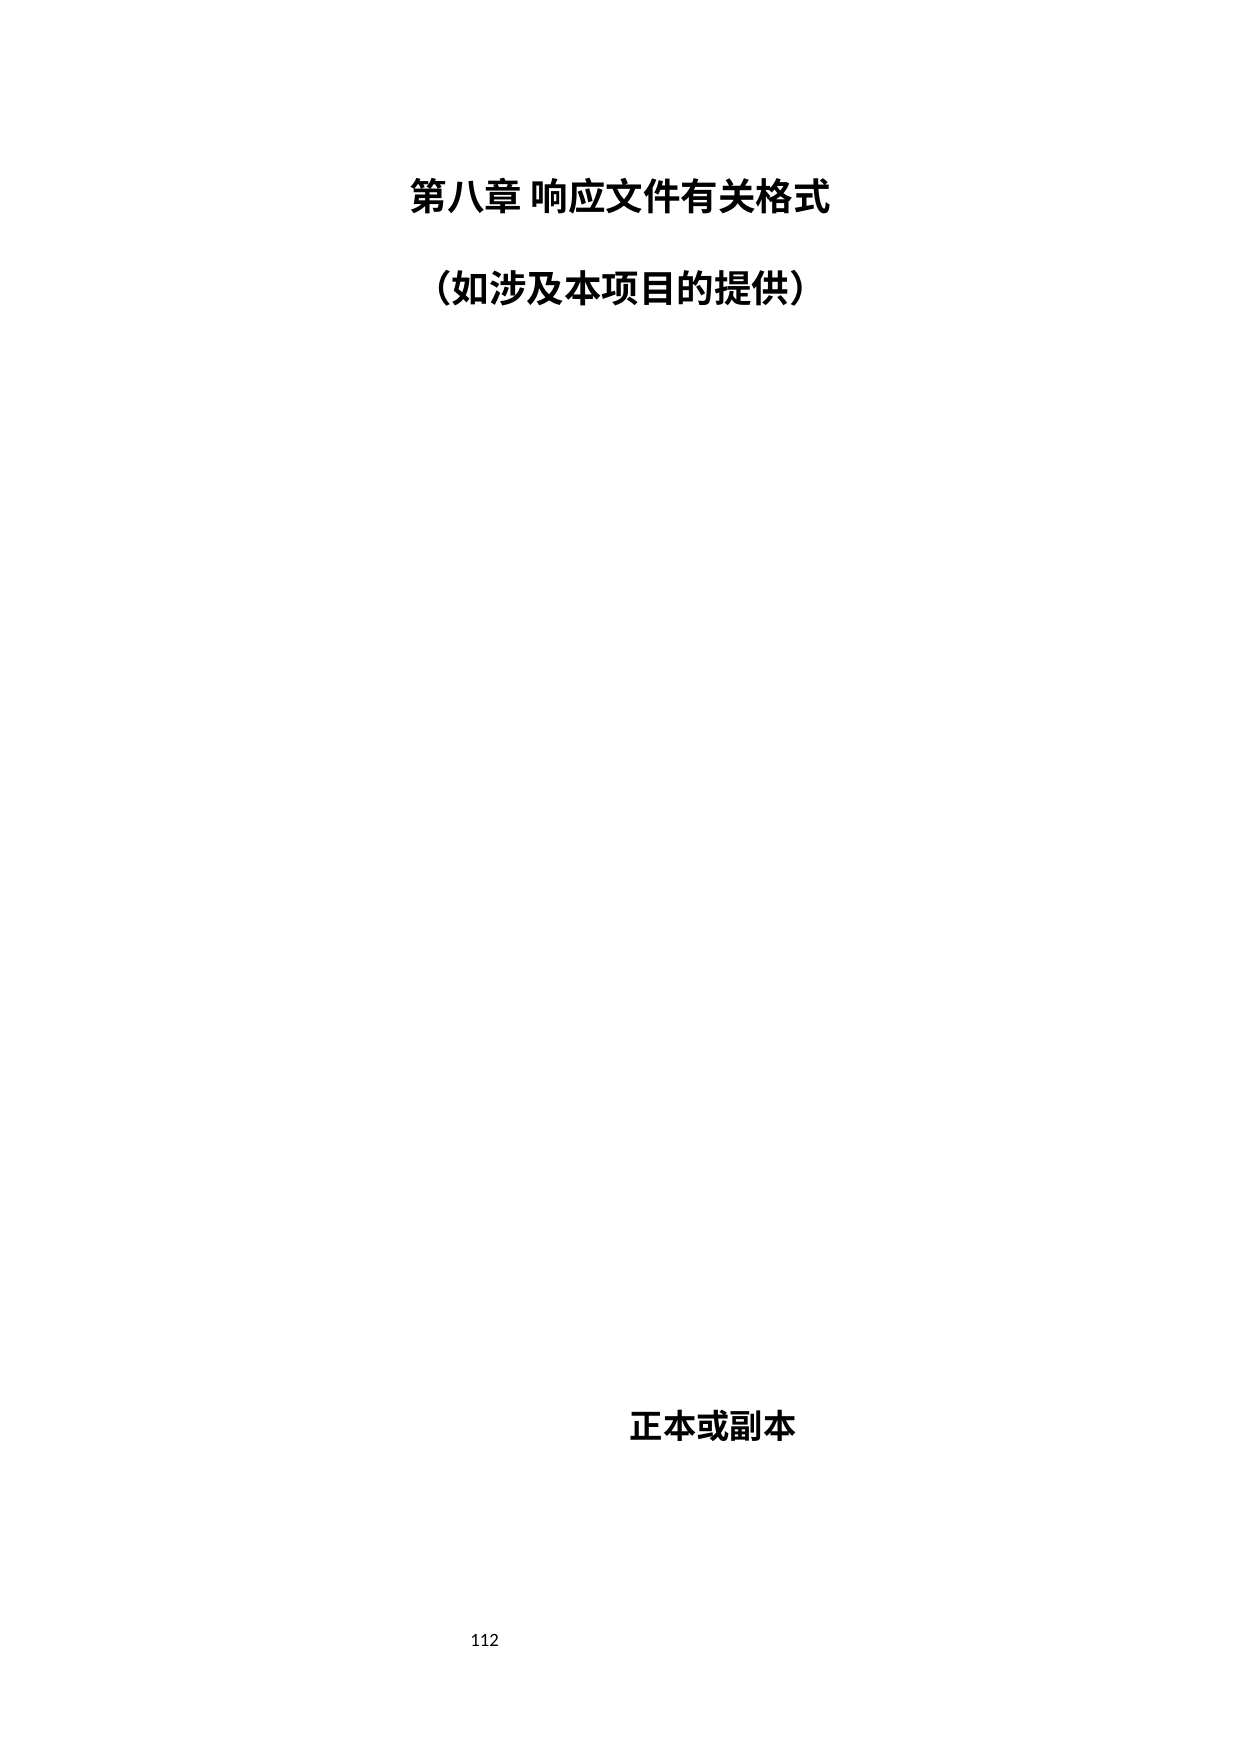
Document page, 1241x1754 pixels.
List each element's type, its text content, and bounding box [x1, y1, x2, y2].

text 正本或副本 [112, 1392, 1128, 1457]
text 第八章 响应文件有关格式 [112, 162, 1128, 227]
text （如涉及本项目的提供） [112, 254, 1128, 319]
